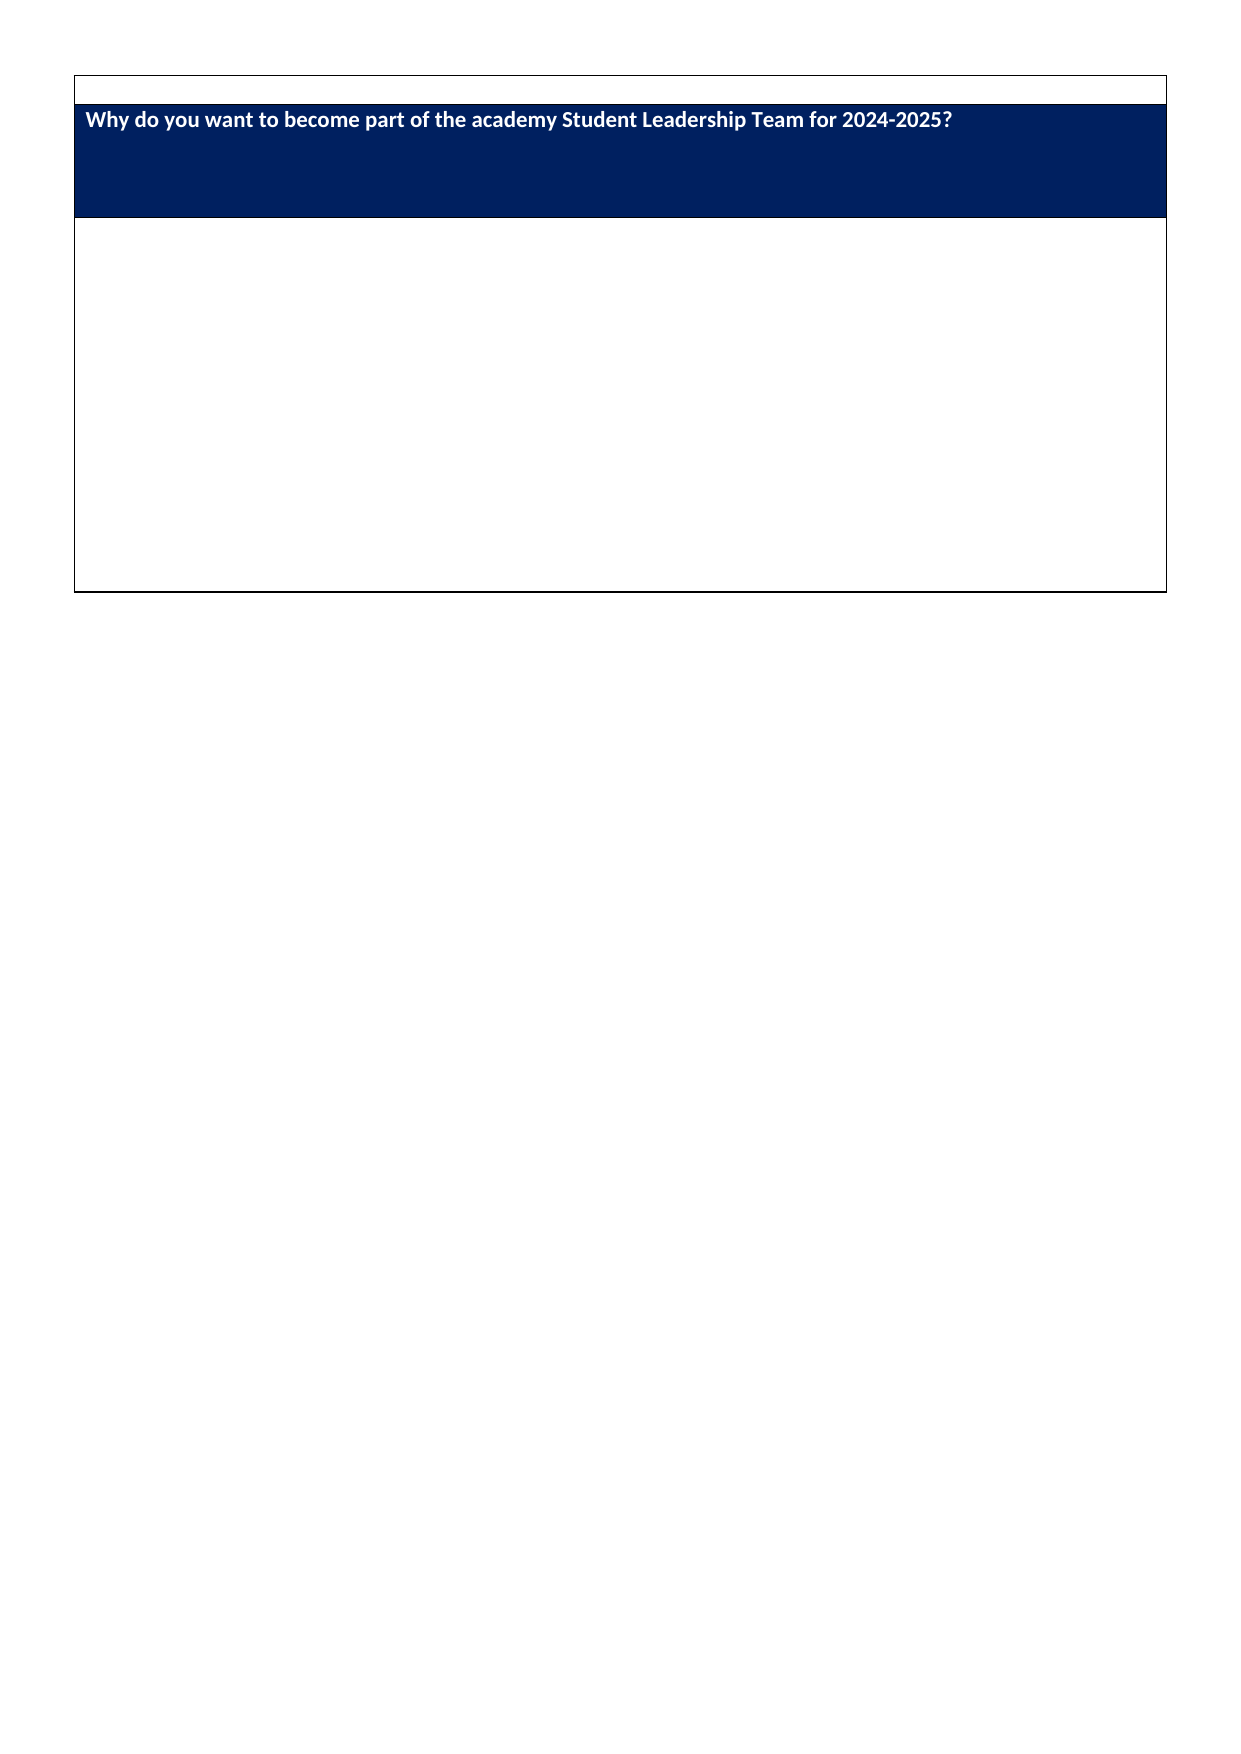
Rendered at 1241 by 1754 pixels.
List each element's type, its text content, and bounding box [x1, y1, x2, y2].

table_cell [75, 76, 1166, 104]
table_cell [75, 218, 1166, 591]
table_cell Why do you want to become part of the academy Student Leadership Team for 2024-2025? [75, 105, 1166, 217]
